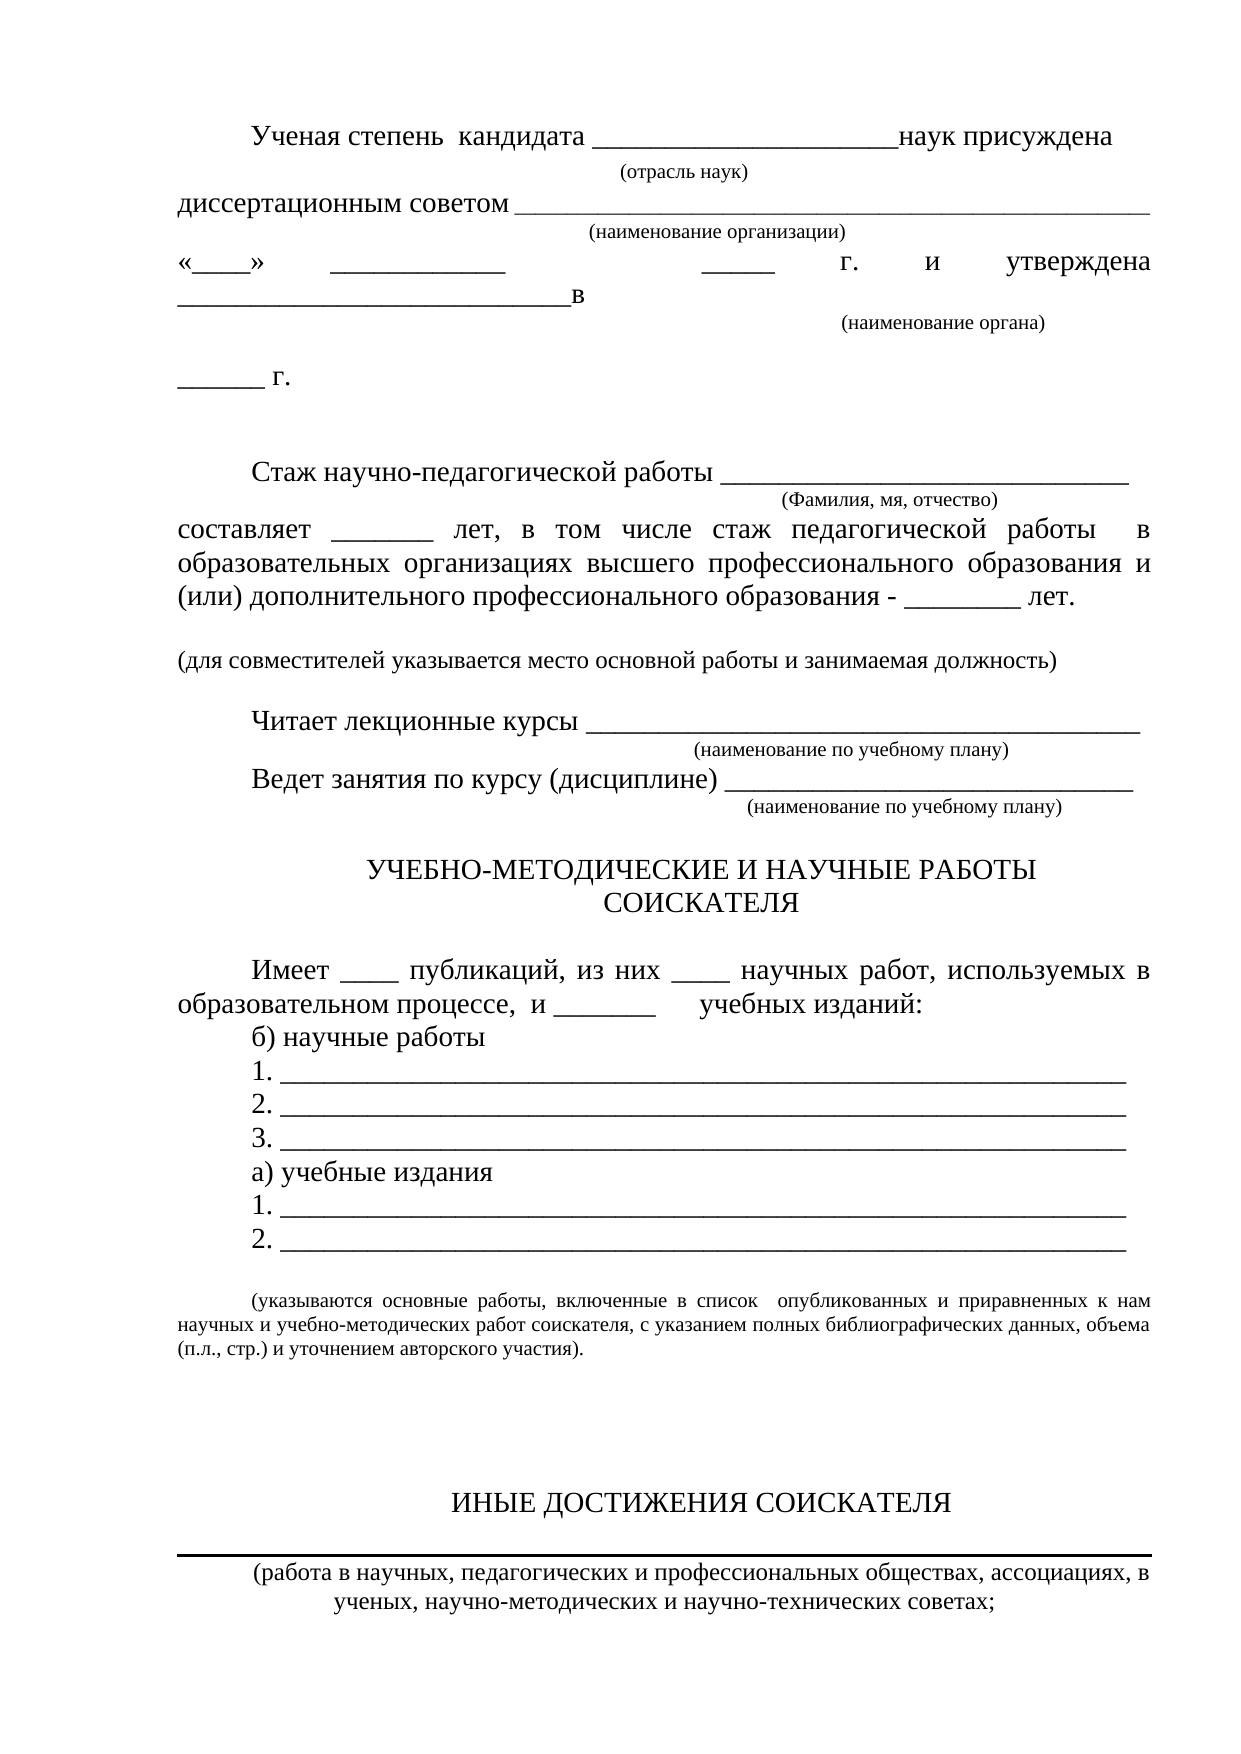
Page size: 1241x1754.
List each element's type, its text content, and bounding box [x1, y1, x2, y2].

text а) учебные издания [177, 1154, 1152, 1187]
text 3. __________________________________________________________ [177, 1120, 1152, 1154]
text (наименование органа) [177, 310, 1152, 334]
text Ведет занятия по курсу (дисциплине) ____________________________ [177, 761, 1152, 794]
text (указываются основные работы, включенные в список опубликованных и приравненных к нам научных и учебно-методических работ соискателя, с указанием полных библиографических данных, объема (п.л., стр.) и уточнением авторского участия). [177, 1288, 1152, 1360]
text (для совместителей указывается место основной работы и занимаемая должность) [177, 646, 1152, 674]
text составляет _______ лет, в том числе стаж педагогической работы в образовательных организациях высшего профессионального образования и (или) дополнительного профессионального образования - ________ лет. [177, 511, 1152, 612]
text б) научные работы [177, 1019, 1152, 1053]
text (наименование организации) [177, 219, 1152, 243]
text (наименование по учебному плану) [177, 794, 1152, 818]
text Ученая степень кандидата _____________________наук присуждена (отрасль наук) [177, 118, 1152, 185]
text (работа в научных, педагогических и профессиональных обществах, ассоциациях, в ученых, научно-методических и научно-технических советах; [177, 1557, 1152, 1614]
text диссертационным советом _____________________________________________________________ [177, 185, 1152, 219]
text 2. __________________________________________________________ [177, 1221, 1152, 1254]
text СОИСКАТЕЛЯ [177, 885, 1152, 919]
text 1. __________________________________________________________ [177, 1053, 1152, 1087]
text ИНЫЕ ДОСТИЖЕНИЯ СОИСКАТЕЛЯ [177, 1485, 1152, 1518]
text Стаж научно-педагогической работы ____________________________ [177, 454, 1152, 487]
text 1. __________________________________________________________ [177, 1187, 1152, 1221]
text 2. __________________________________________________________ [177, 1087, 1152, 1120]
text Имеет ____ публикаций, из них ____ научных работ, используемых в образовательном процессе, и _______ учебных изданий: [177, 952, 1152, 1019]
text УЧЕБНО-МЕТОДИЧЕСКИЕ И НАУЧНЫЕ РАБОТЫ [177, 852, 1152, 885]
text ______ г. [177, 358, 1152, 392]
text «____» ____________ _____ г. и утверждена ___________________________в [177, 243, 1152, 310]
text Читает лекционные курсы ______________________________________ [177, 703, 1152, 737]
text (Фамилия, мя, отчество) [177, 487, 1152, 511]
text (наименование по учебному плану) [177, 737, 1152, 761]
